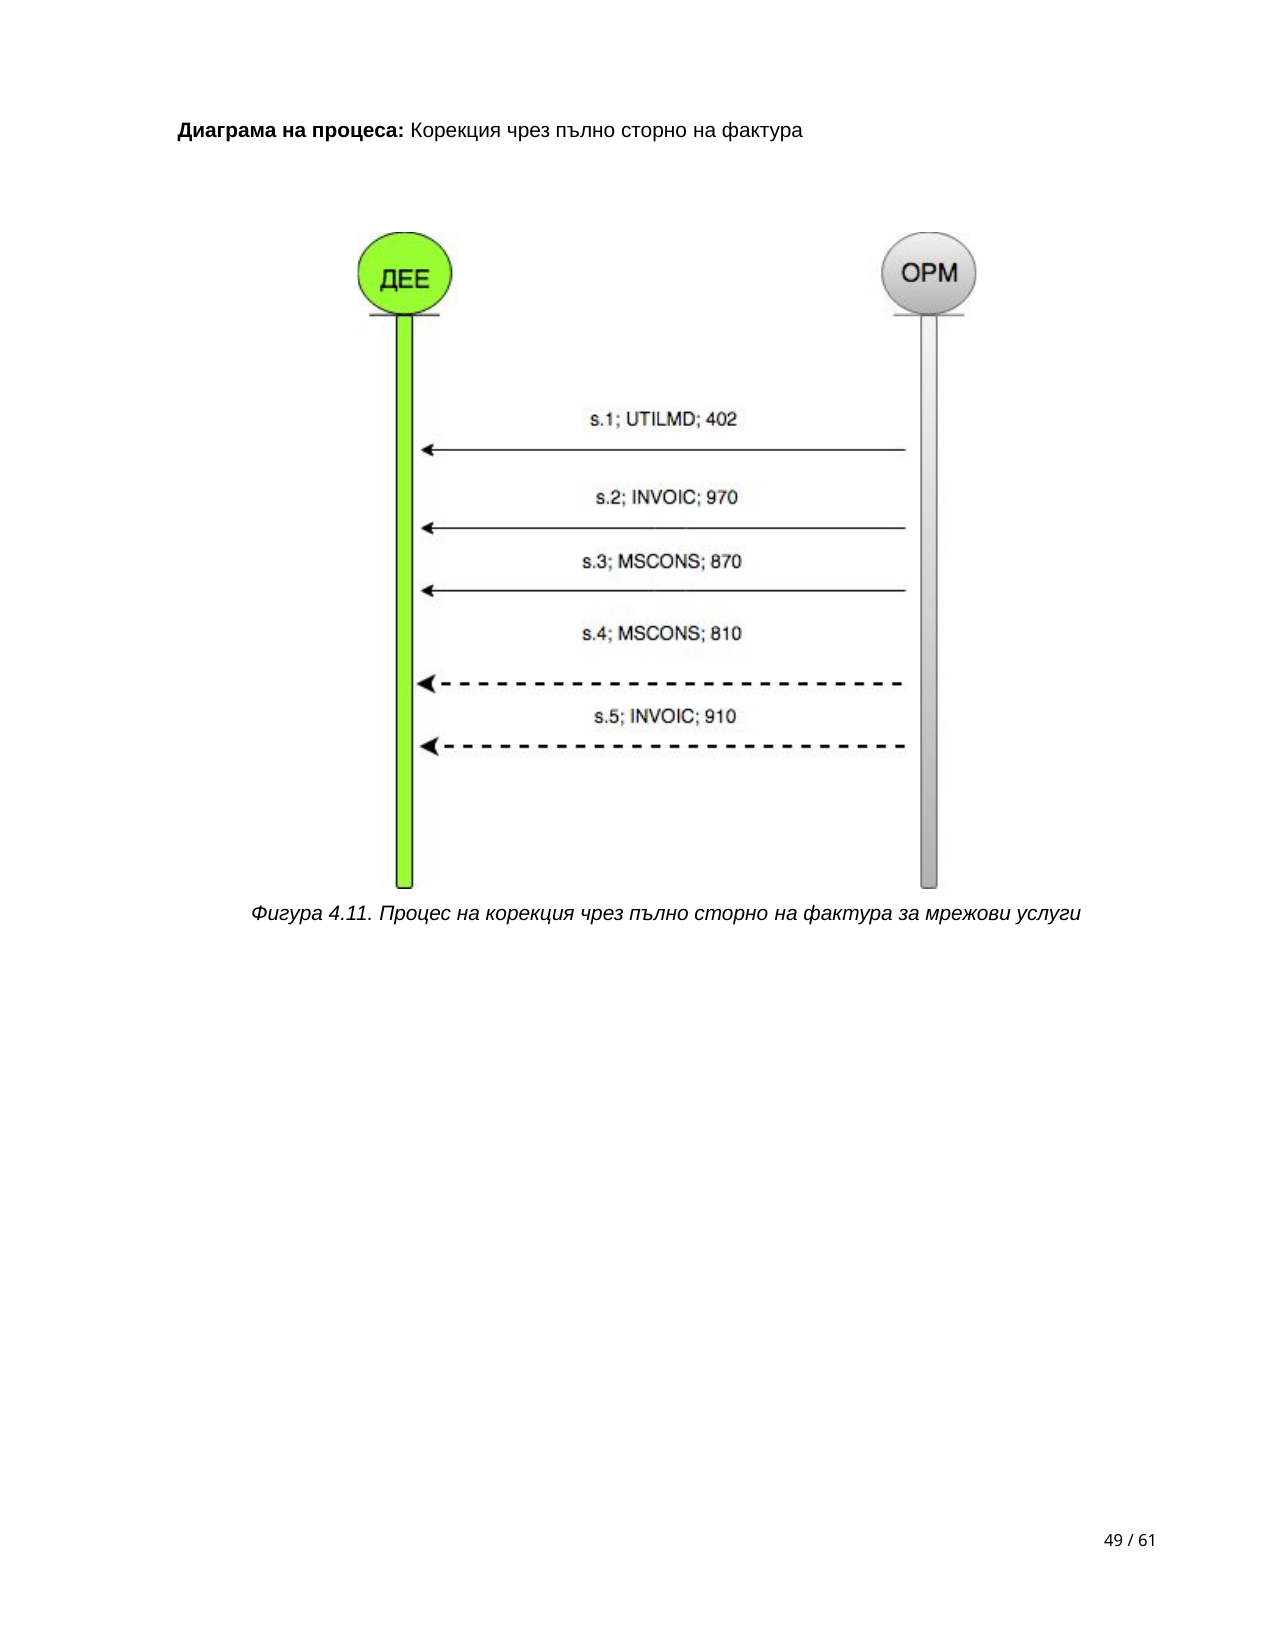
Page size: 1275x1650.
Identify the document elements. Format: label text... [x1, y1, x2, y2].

text Фигура 4.11. Процес на корекция чрез пълно сторно на фактура за мрежови услуги [177, 901, 1157, 925]
text Диаграма на процеса: Корекция чрез пълно сторно на фактура [177, 118, 1157, 142]
picture [357, 232, 977, 889]
